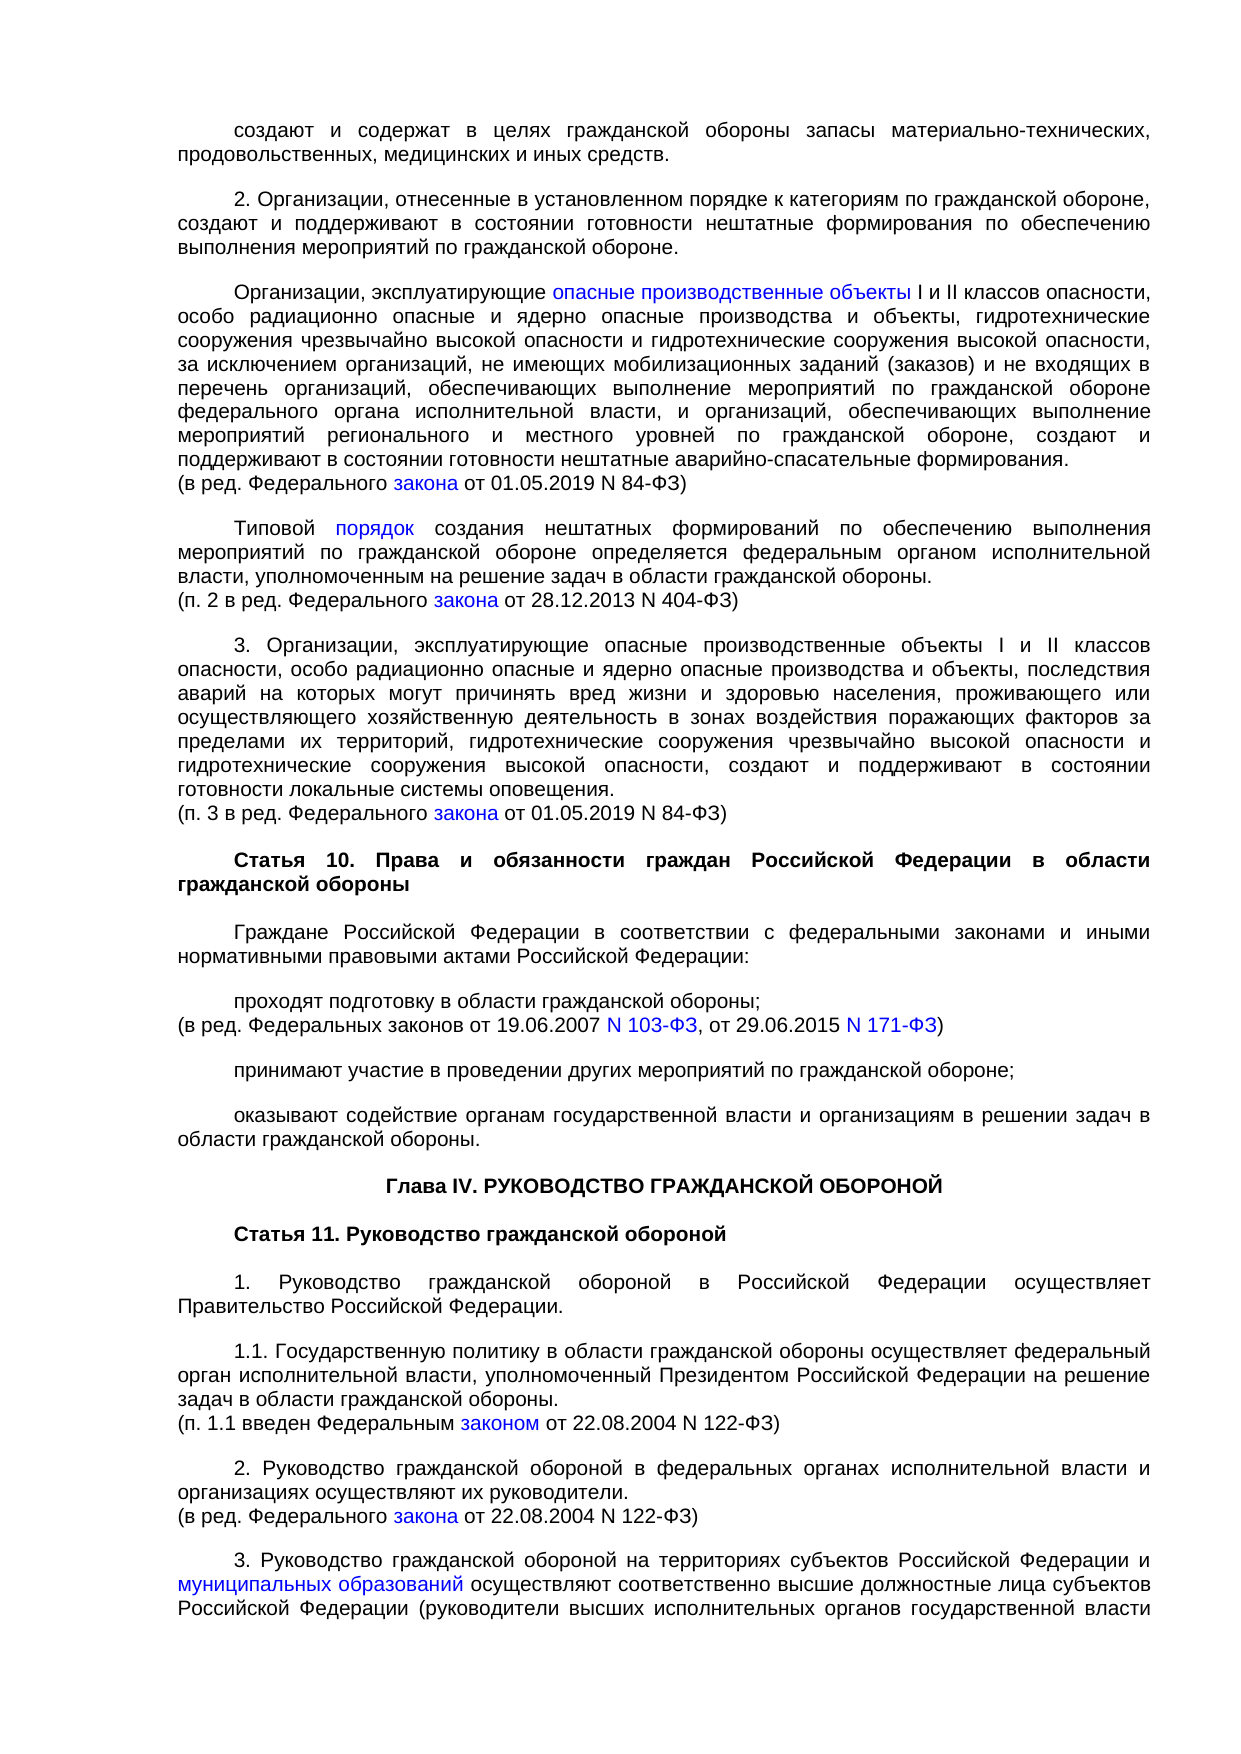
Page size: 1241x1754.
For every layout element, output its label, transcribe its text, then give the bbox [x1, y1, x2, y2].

text (в ред. Федерального закона от 01.05.2019 N 84-ФЗ) [177, 471, 1152, 495]
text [177, 1548, 1152, 1620]
text 2. Организации, отнесенные в установленном порядке к категориям по гражданской обороне, создают и поддерживают в состоянии готовности нештатные формирования по обеспечению выполнения мероприятий по гражданской обороне. [177, 187, 1152, 259]
text создают и содержат в целях гражданской обороны запасы материально-технических, продовольственных, медицинских и иных средств. [177, 118, 1152, 166]
title Статья 10. Права и обязанности граждан Российской Федерации в области гражданской обороны [177, 848, 1152, 896]
text оказывают содействие органам государственной власти и организациям в решении задач в области гражданской обороны. [177, 1102, 1152, 1150]
title Глава IV. РУКОВОДСТВО ГРАЖДАНСКОЙ ОБОРОНОЙ [177, 1174, 1152, 1198]
text 1.1. Государственную политику в области гражданской обороны осуществляет федеральный орган исполнительной власти, уполномоченный Президентом Российской Федерации на решение задач в области гражданской обороны. [177, 1339, 1152, 1411]
text (п. 1.1 введен Федеральным законом от 22.08.2004 N 122-ФЗ) [177, 1411, 1152, 1435]
text (п. 2 в ред. Федерального закона от 28.12.2013 N 404-ФЗ) [177, 588, 1152, 612]
title Статья 11. Руководство гражданской обороной [177, 1222, 1152, 1246]
text (в ред. Федеральных законов от 19.06.2007 N 103-ФЗ, от 29.06.2015 N 171-ФЗ) [177, 1013, 1152, 1037]
text (п. 3 в ред. Федерального закона от 01.05.2019 N 84-ФЗ) [177, 800, 1152, 824]
text 3. Организации, эксплуатирующие опасные производственные объекты I и II классов опасности, особо радиационно опасные и ядерно опасные производства и объекты, последствия аварий на которых могут причинять вред жизни и здоровью населения, проживающего или осуществляющего хозяйственную деятельность в зонах воздействия поражающих факторов за пределами их территорий, гидротехнические сооружения чрезвычайно высокой опасности и гидротехнические сооружения высокой опасности, создают и поддерживают в состоянии готовности локальные системы оповещения. [177, 633, 1152, 800]
text 2. Руководство гражданской обороной в федеральных органах исполнительной власти и организациях осуществляют их руководители. [177, 1456, 1152, 1503]
text проходят подготовку в области гражданской обороны; [177, 989, 1152, 1013]
text (в ред. Федерального закона от 22.08.2004 N 122-ФЗ) [177, 1503, 1152, 1527]
text принимают участие в проведении других мероприятий по гражданской обороне; [177, 1058, 1152, 1082]
text Типовой порядок создания нештатных формирований по обеспечению выполнения мероприятий по гражданской обороне определяется федеральным органом исполнительной власти, уполномоченным на решение задач в области гражданской обороны. [177, 516, 1152, 588]
text Граждане Российской Федерации в соответствии с федеральными законами и иными нормативными правовыми актами Российской Федерации: [177, 920, 1152, 968]
text Организации, эксплуатирующие опасные производственные объекты I и II классов опасности, особо радиационно опасные и ядерно опасные производства и объекты, гидротехнические сооружения чрезвычайно высокой опасности и гидротехнические сооружения высокой опасности, за исключением организаций, не имеющих мобилизационных заданий (заказов) и не входящих в перечень организаций, обеспечивающих выполнение мероприятий по гражданской обороне федерального органа исполнительной власти, и организаций, обеспечивающих выполнение мероприятий регионального и местного уровней по гражданской обороне, создают и поддерживают в состоянии готовности нештатные аварийно-спасательные формирования. [177, 279, 1152, 471]
text 1. Руководство гражданской обороной в Российской Федерации осуществляет Правительство Российской Федерации. [177, 1270, 1152, 1318]
